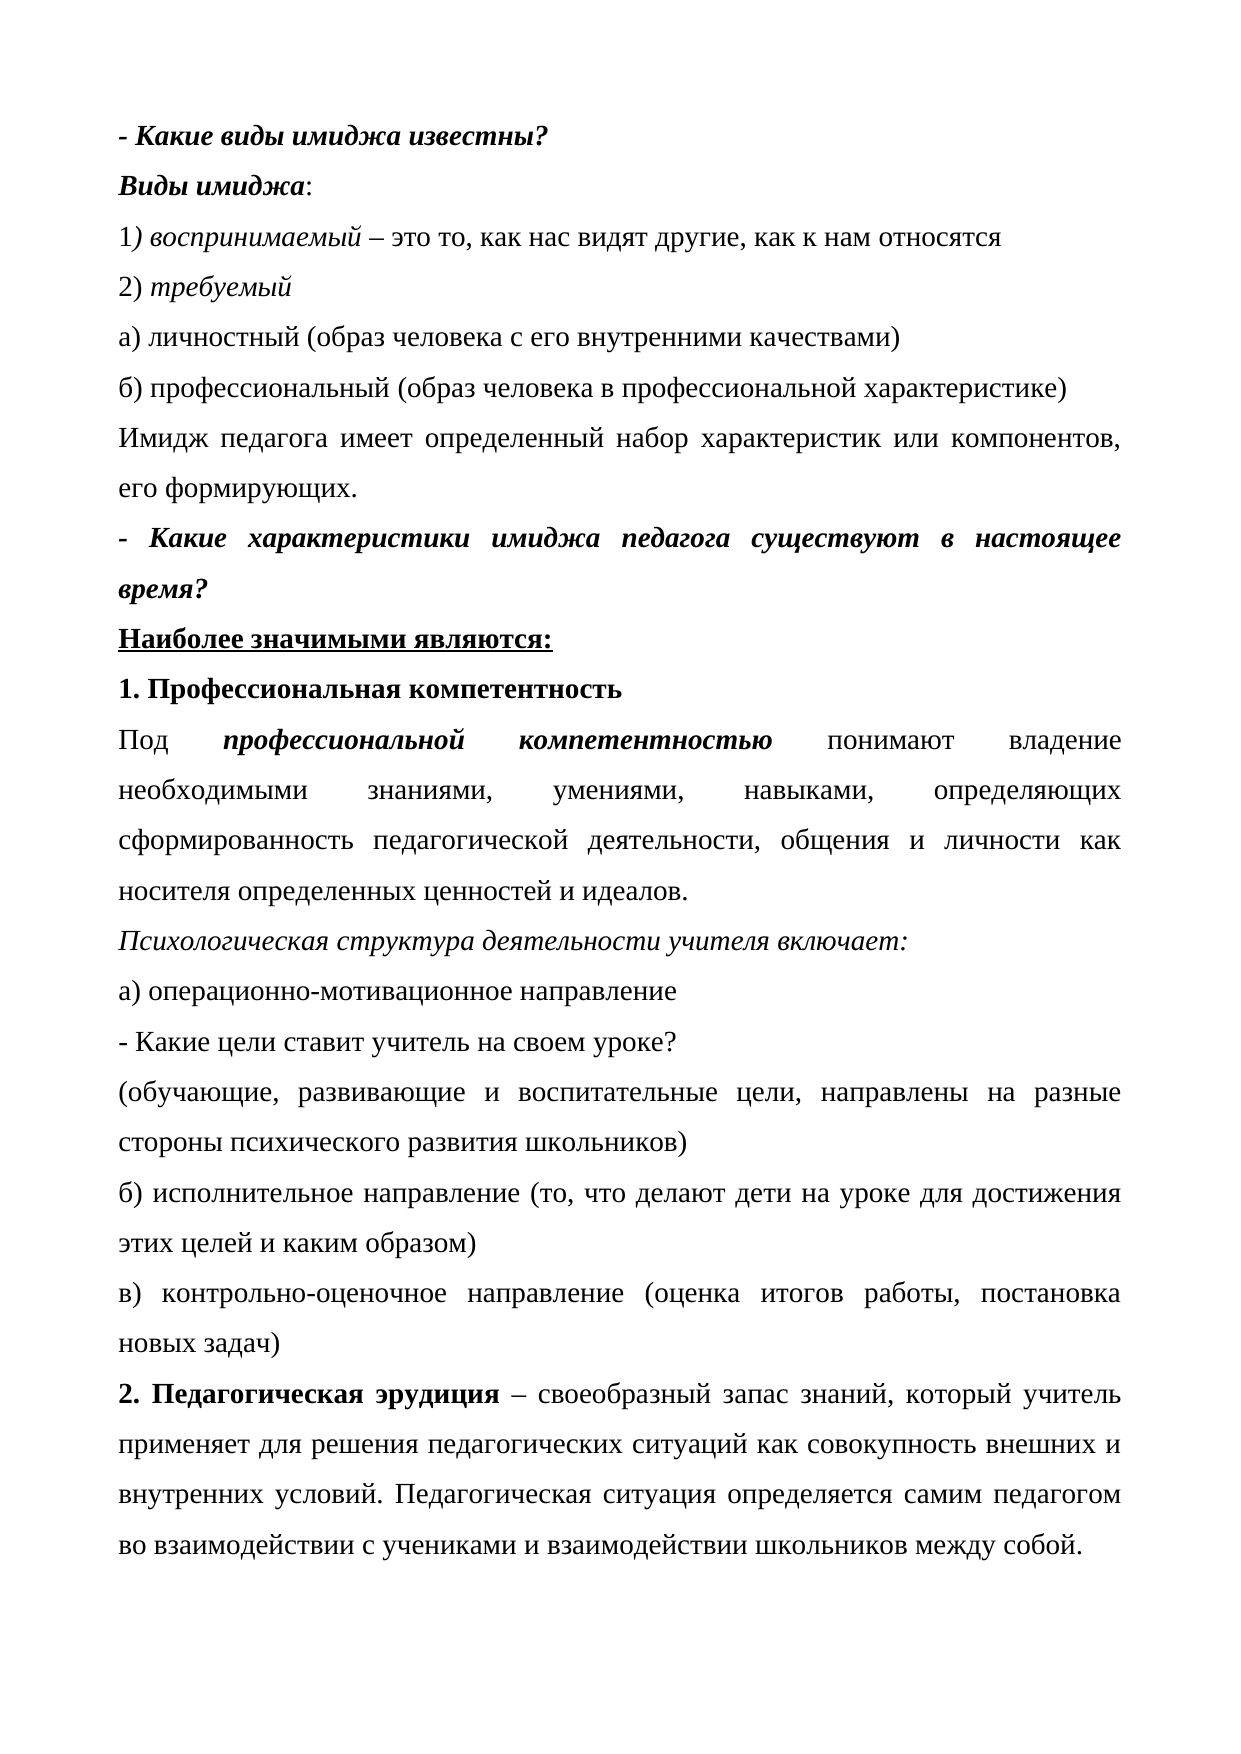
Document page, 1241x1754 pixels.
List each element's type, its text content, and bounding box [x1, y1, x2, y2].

text б) исполнительное направление (то, что делают дети на уроке для достижения этих целей и каким образом) [118, 1175, 1122, 1258]
text Психологическая структура деятельности учителя включает: [118, 923, 1122, 957]
text а) личностный (образ человека с его внутренними качествами) [118, 319, 1122, 353]
text б) профессиональный (образ человека в профессиональной характеристике) [118, 370, 1122, 403]
text а) операционно-мотивационное направление [118, 973, 1122, 1007]
text Наиболее значимыми являются: [118, 621, 1122, 655]
text 1) воспринимаемый – это то, как нас видят другие, как к нам относятся [118, 219, 1122, 252]
text Виды имиджа: [118, 168, 1122, 202]
text (обучающие, развивающие и воспитательные цели, направлены на разные стороны психического развития школьников) [118, 1074, 1122, 1158]
text Имидж педагога имеет определенный набор характеристик или компонентов, его формирующих. [118, 420, 1122, 504]
text Под профессиональной компетентностью понимают владение необходимыми знаниями, умениями, навыками, определяющих сформированность педагогической деятельности, общения и личности как носителя определенных ценностей и идеалов. [118, 722, 1122, 906]
text 2) требуемый [118, 269, 1122, 303]
text 1. Профессиональная компетентность [118, 672, 1122, 705]
text - Какие виды имиджа известны? [118, 118, 1122, 152]
text в) контрольно-оценочное направление (оценка итогов работы, постановка новых задач) [118, 1275, 1122, 1359]
text - Какие характеристики имиджа педагога существуют в настоящее время? [118, 521, 1122, 604]
text 2. Педагогическая эрудиция – своеобразный запас знаний, который учитель применяет для решения педагогических ситуаций как совокупность внешних и внутренних условий. Педагогическая ситуация определяется самим педагогом во взаимодействии с учениками и взаимодействии школьников между собой. [118, 1376, 1122, 1560]
text - Какие цели ставит учитель на своем уроке? [118, 1024, 1122, 1057]
